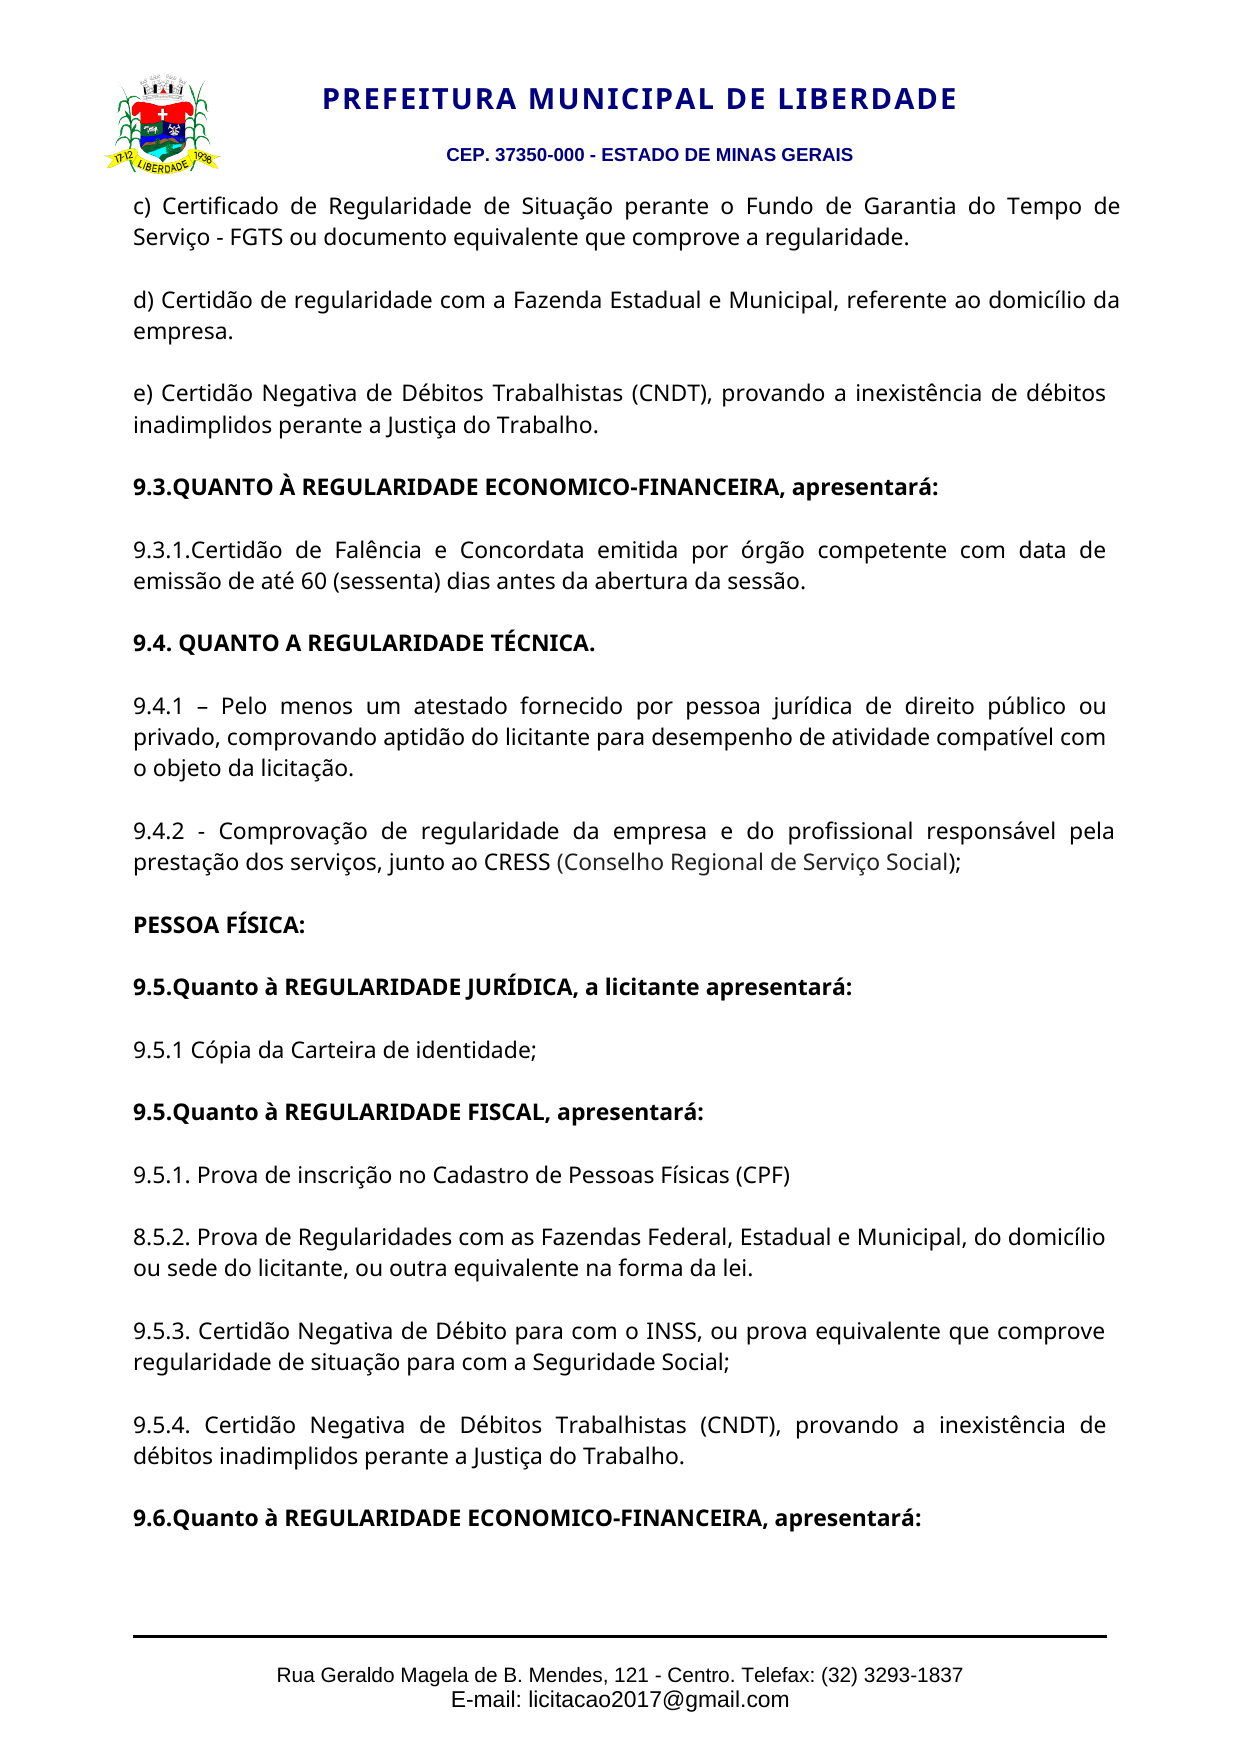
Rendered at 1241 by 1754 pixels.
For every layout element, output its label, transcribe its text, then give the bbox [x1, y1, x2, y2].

text c) Certificado de Regularidade de Situação perante o Fundo de Garantia do Tempo de Serviço - FGTS ou documento equivalente que comprove a regularidade. [133, 190, 1122, 252]
text 9.6.Quanto à REGULARIDADE ECONOMICO-FINANCEIRA, apresentará: [133, 1502, 1107, 1534]
text 9.3.QUANTO À REGULARIDADE ECONOMICO-FINANCEIRA, apresentará: [133, 471, 1107, 502]
text 9.4.1 – Pelo menos um atestado fornecido por pessoa jurídica de direito público ou privado, comprovando aptidão do licitante para desempenho de atividade compatível com o objeto da licitação. [133, 690, 1107, 784]
text 9.5.Quanto à REGULARIDADE JURÍDICA, a licitante apresentará: [133, 971, 1107, 1002]
subtitle PESSOA FÍSICA: [133, 909, 1107, 940]
text 9.5.1 Cópia da Carteira de identidade; [133, 1034, 1107, 1065]
text 9.5.Quanto à REGULARIDADE FISCAL, apresentará: [133, 1096, 1107, 1127]
text 8.5.2. Prova de Regularidades com as Fazendas Federal, Estadual e Municipal, do domicílio ou sede do licitante, ou outra equivalente na forma da lei. [133, 1221, 1107, 1284]
text e) Certidão Negativa de Débitos Trabalhistas (CNDT), provando a inexistência de débitos inadimplidos perante a Justiça do Trabalho. [133, 377, 1107, 440]
text 9.3.1.Certidão de Falência e Concordata emitida por órgão competente com data de emissão de até 60 (sessenta) dias antes da abertura da sessão. [133, 534, 1107, 596]
text 9.4.2 - Comprovação de regularidade da empresa e do profissional responsável pela prestação dos serviços, junto ao CRESS (Conselho Regional de Serviço Social); [133, 815, 1116, 877]
text 9.5.4. Certidão Negativa de Débitos Trabalhistas (CNDT), provando a inexistência de débitos inadimplidos perante a Justiça do Trabalho. [133, 1409, 1107, 1471]
text 9.5.1. Prova de inscrição no Cadastro de Pessoas Físicas (CPF) [133, 1159, 1107, 1190]
text d) Certidão de regularidade com a Fazenda Estadual e Municipal, referente ao domicílio da empresa. [133, 284, 1122, 346]
text 9.4. QUANTO A REGULARIDADE TÉCNICA. [133, 627, 1107, 659]
text 9.5.3. Certidão Negativa de Débito para com o INSS, ou prova equivalente que comprove regularidade de situação para com a Seguridade Social; [133, 1315, 1107, 1377]
